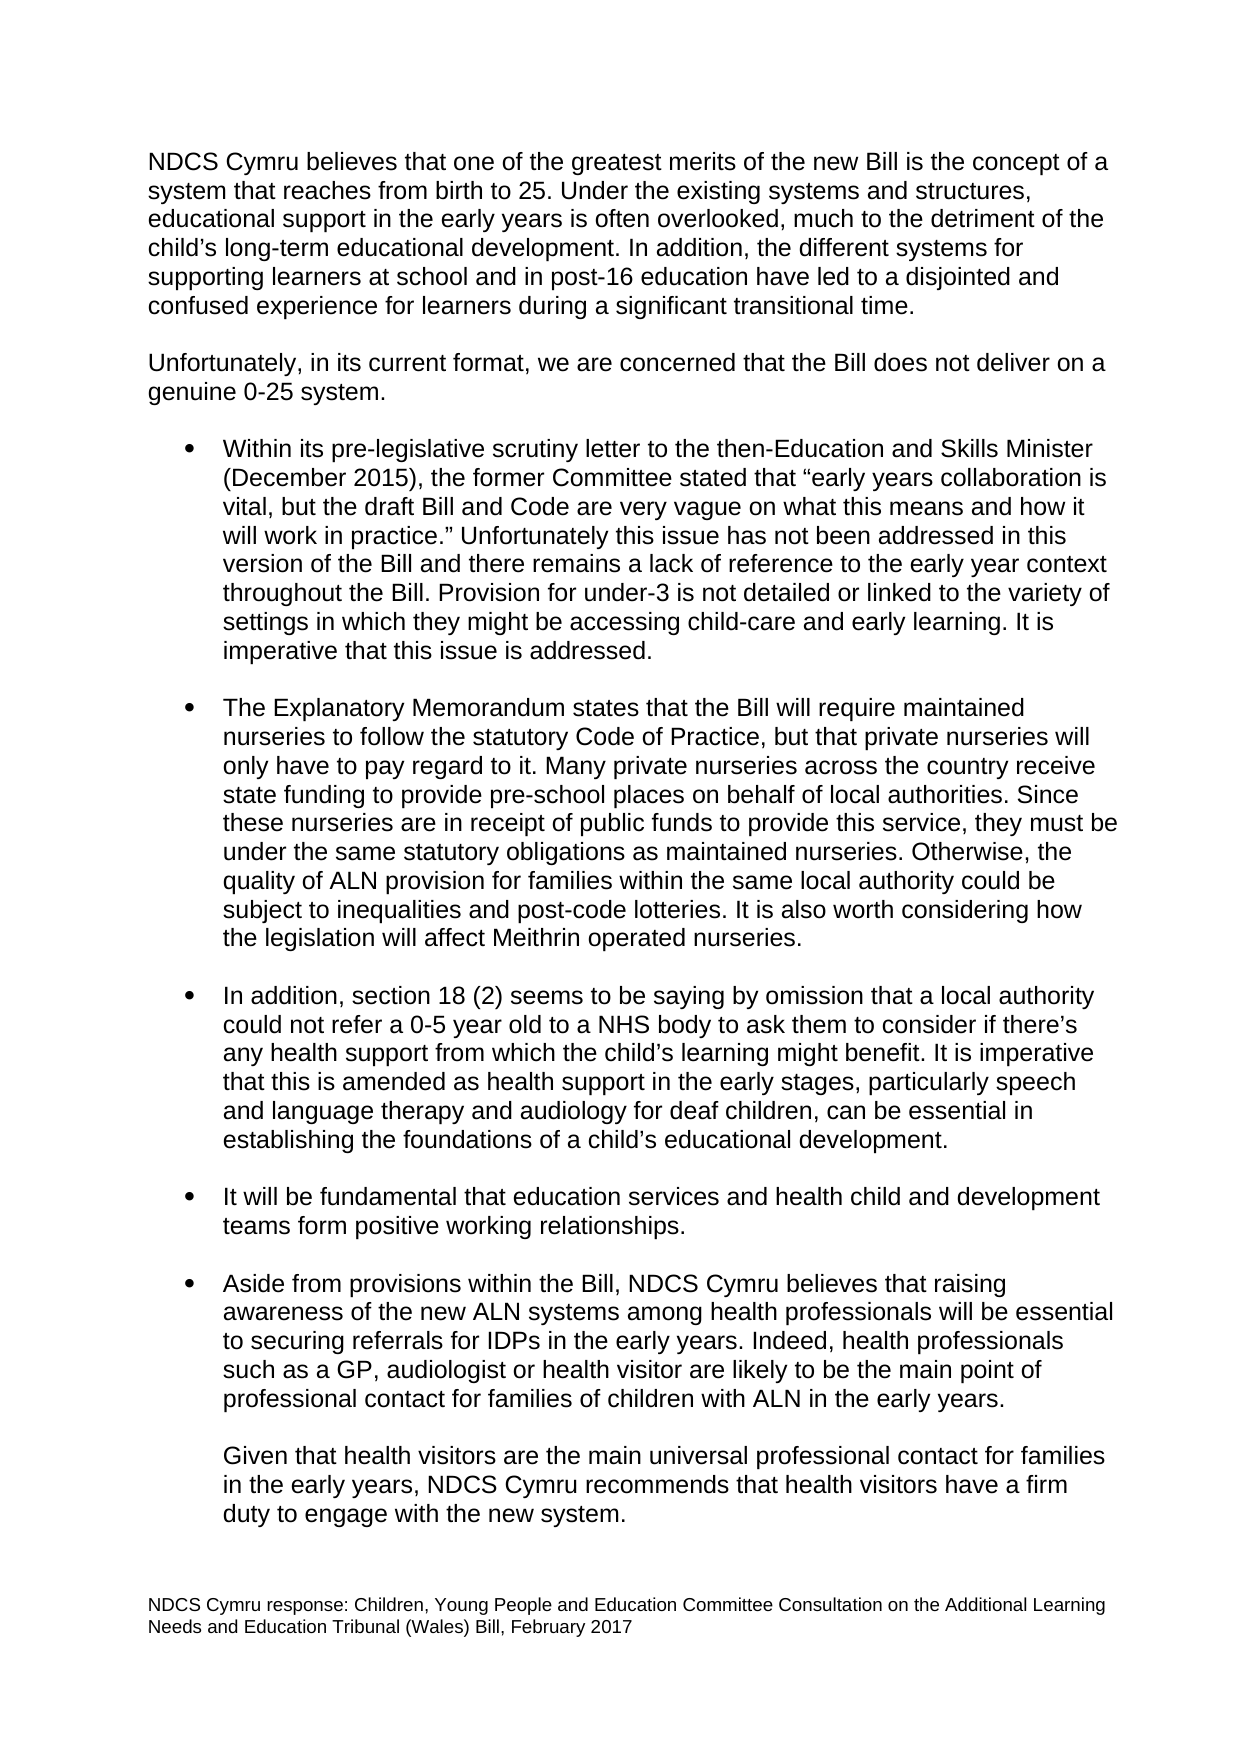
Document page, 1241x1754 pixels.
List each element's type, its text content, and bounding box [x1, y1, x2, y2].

list The Explanatory Memorandum states that the Bill will require maintained nurseries to follow the statutory Code of Practice, but that private nurseries will only have to pay regard to it. Many private nurseries across the country receive state funding to provide pre-school places on behalf of local authorities. Since these nurseries are in receipt of public funds to provide this service, they must be under the same statutory obligations as maintained nurseries. Otherwise, the quality of ALN provision for families within the same local authority could be subject to inequalities and post-code lotteries. It is also worth considering how the legislation will affect Meithrin operated nurseries. [185, 693, 1122, 952]
list Given that health visitors are the main universal professional contact for families in the early years, NDCS Cymru recommends that health visitors have a firm duty to engage with the new system. [223, 1441, 1122, 1527]
list Aside from provisions within the Bill, NDCS Cymru believes that raising awareness of the new ALN systems among health professionals will be essential to securing referrals for IDPs in the early years. Indeed, health professionals such as a GP, audiologist or health visitor are likely to be the main point of professional contact for families of children with ALN in the early years. [185, 1268, 1122, 1412]
text NDCS Cymru believes that one of the greatest merits of the new Bill is the concept of a system that reaches from birth to 25. Under the existing systems and structures, educational support in the early years is often overlooked, much to the detriment of the child’s long-term educational development. In addition, the different systems for supporting learners at school and in post-16 education have led to a disjointed and confused experience for learners during a significant transitional time. [148, 147, 1122, 319]
list Within its pre-legislative scrutiny letter to the then-Education and Skills Minister (December 2015), the former Committee stated that “early years collaboration is vital, but the draft Bill and Code are very vague on what this means and how it will work in practice.” Unfortunately this issue has not been addressed in this version of the Bill and there remains a lack of reference to the early year context throughout the Bill. Provision for under-3 is not detailed or linked to the variety of settings in which they might be accessing child-care and early learning. It is imperative that this issue is addressed. [185, 434, 1122, 664]
text Unfortunately, in its current format, we are concerned that the Bill does not deliver on a genuine 0-25 system. [148, 348, 1122, 406]
list It will be fundamental that education services and health child and development teams form positive working relationships. [185, 1182, 1122, 1240]
list In addition, section 18 (2) seems to be saying by omission that a local authority could not refer a 0-5 year old to a NHS body to ask them to consider if there’s any health support from which the child’s learning might benefit. It is imperative that this is amended as health support in the early stages, particularly speech and language therapy and audiology for deaf children, can be essential in establishing the foundations of a child’s educational development. [185, 981, 1122, 1153]
